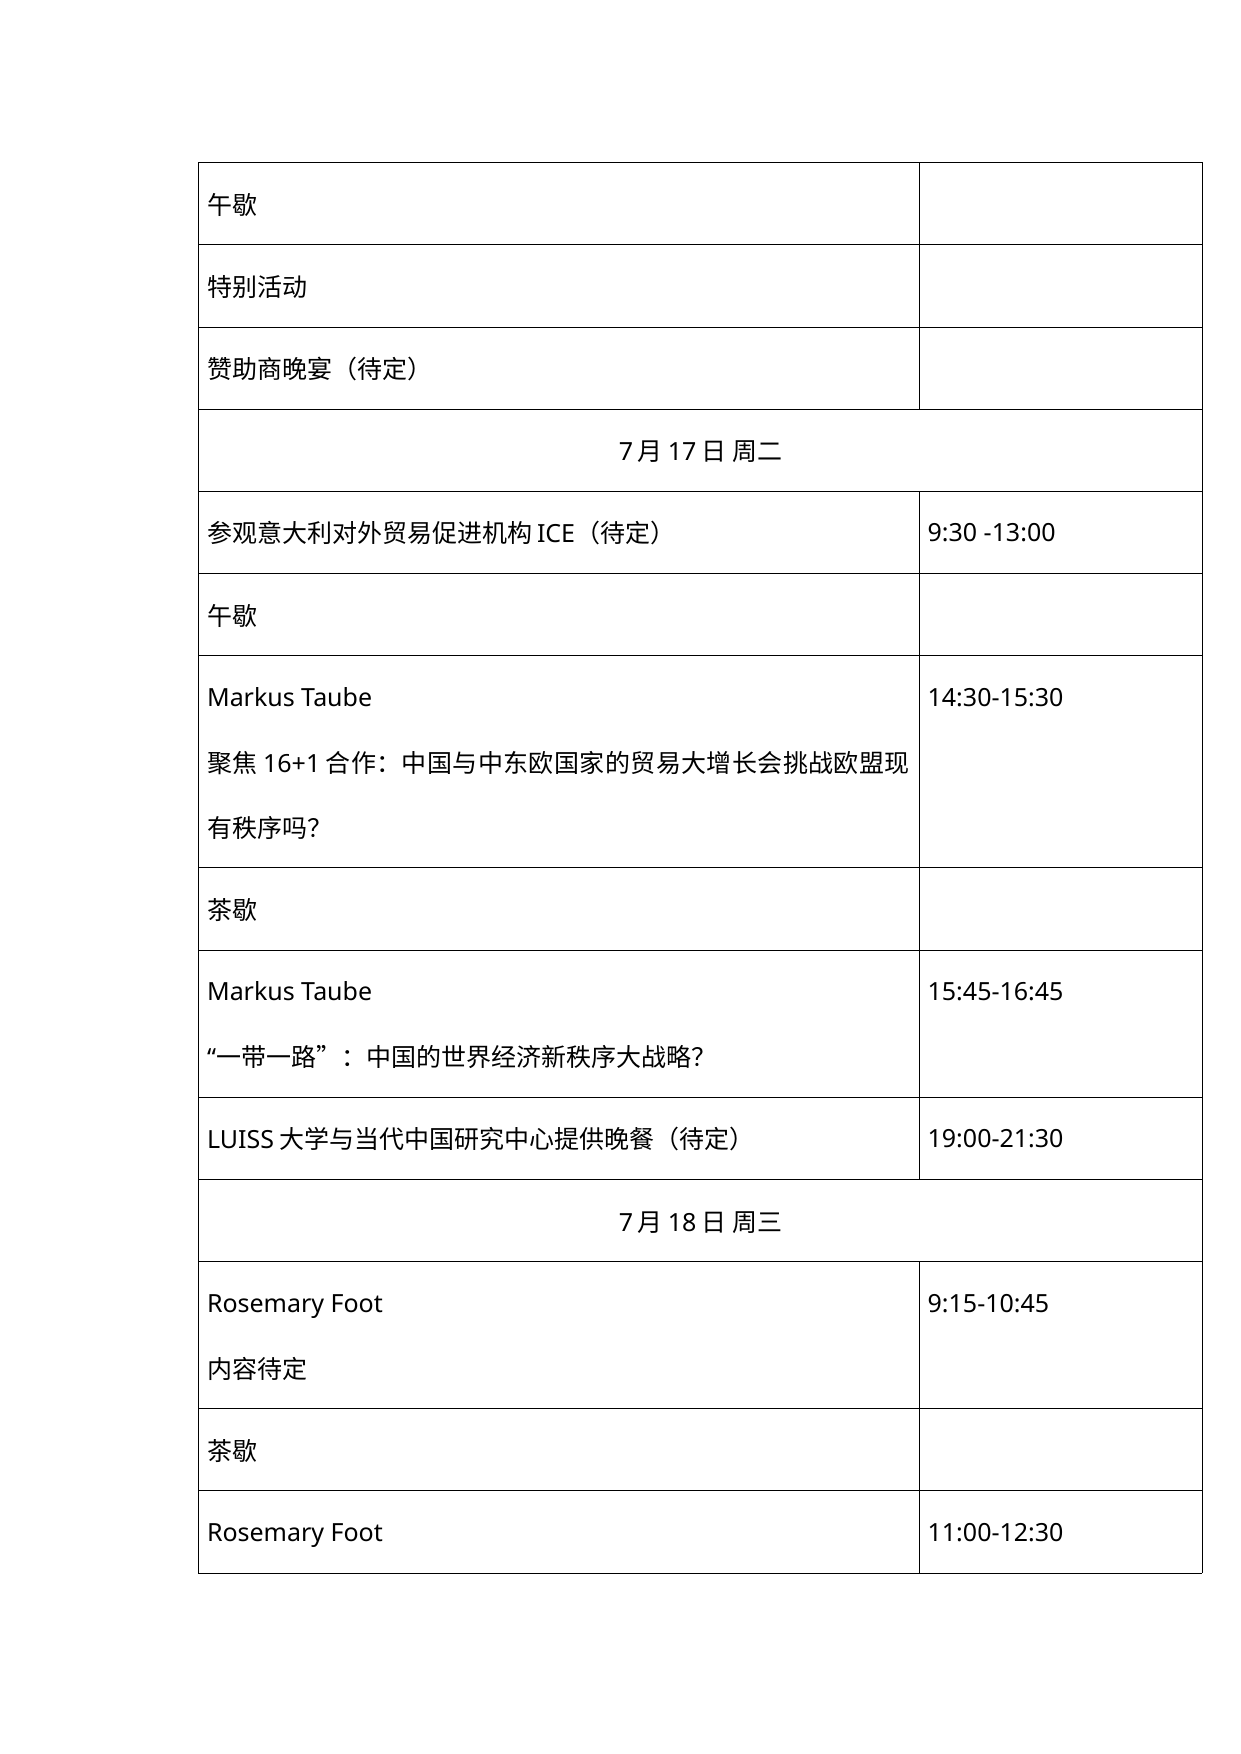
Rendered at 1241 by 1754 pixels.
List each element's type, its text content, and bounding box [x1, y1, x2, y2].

table_cell 9:15-10:45 [920, 1262, 1202, 1408]
table_cell Rosemary Foot 内容待定 [199, 1491, 919, 1573]
table_cell 7月18日 周三 [199, 1180, 1202, 1261]
table_cell 9:30 -13:00 [920, 492, 1202, 573]
table_cell 茶歇 [199, 868, 919, 949]
table_cell 7月17日 周二 [199, 410, 1202, 491]
table_cell 参观意大利对外贸易促进机构ICE（待定） [199, 492, 919, 573]
table_cell LUISS大学与当代中国研究中心提供晚餐（待定） [199, 1098, 919, 1179]
table_cell [920, 163, 1202, 244]
table_cell 11:00-12:30 [920, 1491, 1202, 1573]
table_cell Rosemary Foot 内容待定 [199, 1262, 919, 1408]
table_cell [920, 1409, 1202, 1490]
table_cell Markus Taube “一带一路”：中国的世界经济新秩序大战略？ [199, 951, 919, 1097]
table_cell [920, 328, 1202, 408]
table_cell 午歇 [199, 163, 919, 244]
table_cell Markus Taube 聚焦16+1合作：中国与中东欧国家的贸易大增长会挑战欧盟现有秩序吗？ [199, 656, 919, 867]
table_cell [920, 574, 1202, 655]
table_cell 15:45-16:45 [920, 951, 1202, 1097]
table_cell [920, 245, 1202, 326]
table_cell 特别活动 [199, 245, 919, 326]
table_cell 14:30-15:30 [920, 656, 1202, 867]
table_cell 茶歇 [199, 1409, 919, 1490]
table_cell 午歇 [199, 574, 919, 655]
table_cell 19:00-21:30 [920, 1098, 1202, 1179]
table_cell 赞助商晚宴（待定） [199, 328, 919, 408]
table_cell [920, 868, 1202, 949]
